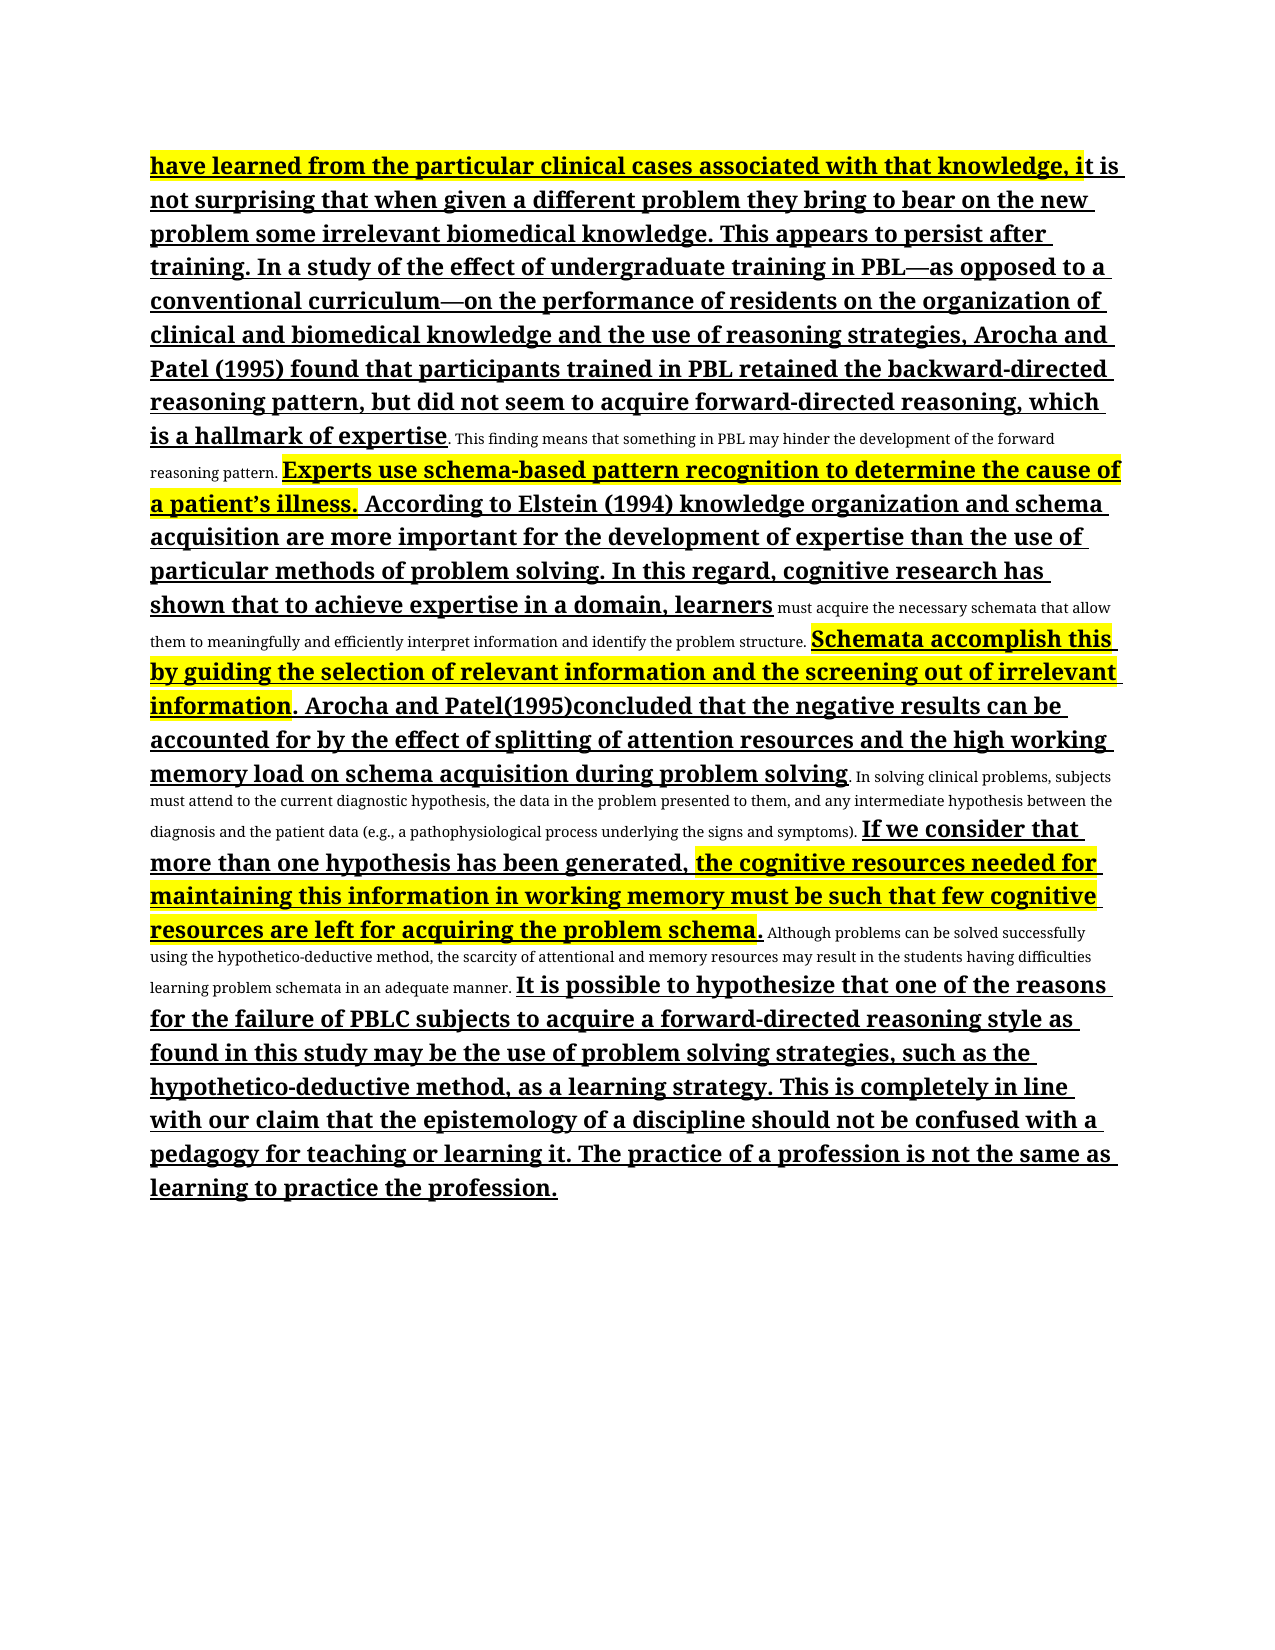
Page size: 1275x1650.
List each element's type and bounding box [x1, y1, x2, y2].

text [150, 178, 1125, 1203]
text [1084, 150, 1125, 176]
